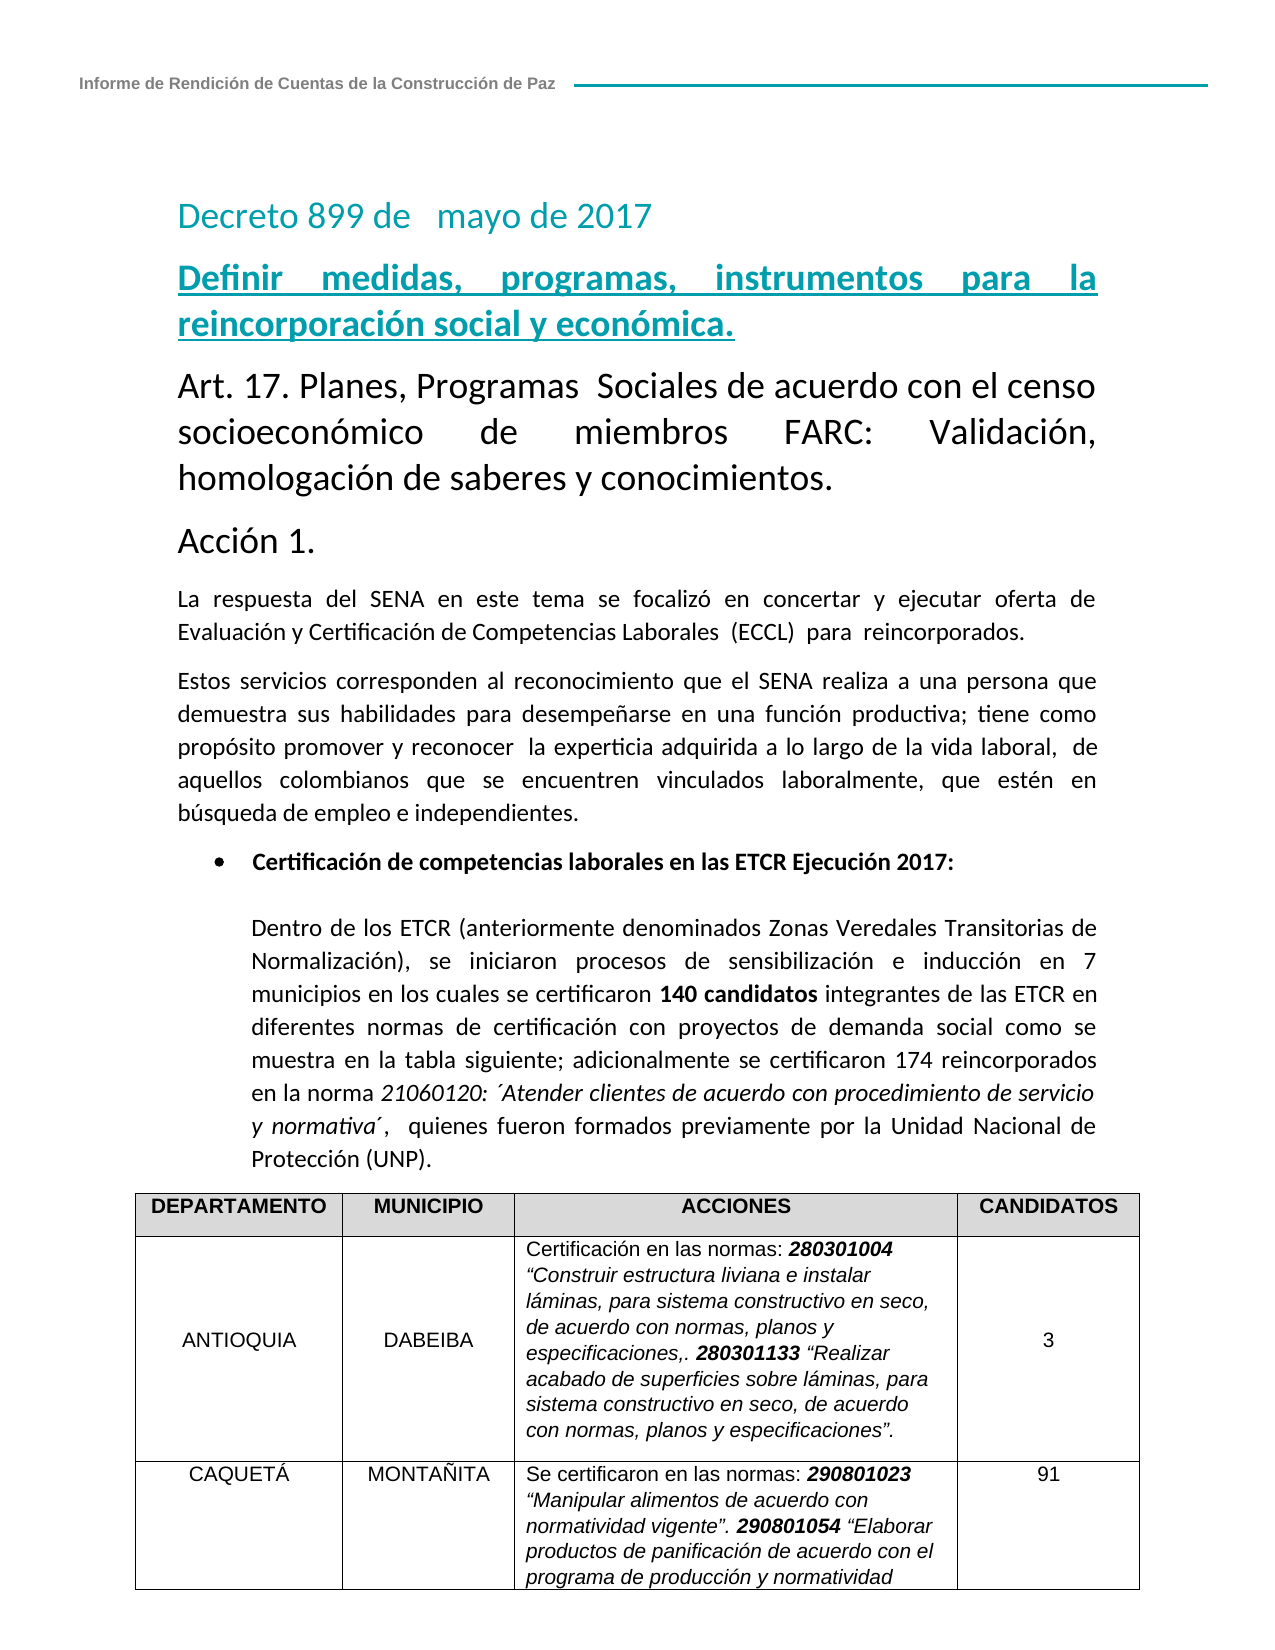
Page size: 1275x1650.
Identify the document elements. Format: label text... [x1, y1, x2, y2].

table_cell MONTAÑITA [343, 1462, 514, 1589]
table_cell 3 [958, 1237, 1139, 1461]
text Decreto 899 de mayo de 2017 [177, 192, 1098, 237]
table_header ACCIONES [515, 1194, 957, 1236]
text Acción 1. [177, 517, 1098, 562]
list Dentro de los ETCR (anteriormente denominados Zonas Veredales Transitorias de Normalización), se iniciaron procesos de sensibilización e inducción en 7 municipios en los cuales se certificaron 140 candidatos integrantes de las ETCR en diferentes normas de certificación con proyectos de demanda social como se muestra en la tabla siguiente; adicionalmente se certificaron 174 reincorporados en la norma 21060120: ´Atender clientes de acuerdo con procedimiento de servicio y normativa´, quienes fueron formados previamente por la Unidad Nacional de Protección (UNP). [251, 912, 1098, 1173]
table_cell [515, 1462, 957, 1589]
table_cell DABEIBA [343, 1237, 514, 1461]
text Estos servicios corresponden al reconocimiento que el SENA realiza a una persona que demuestra sus habilidades para desempeñarse en una función productiva; tiene como propósito promover y reconocer la experticia adquirida a lo largo de la vida laboral, de aquellos colombianos que se encuentren vinculados laboralmente, que estén en búsqueda de empleo e independientes. [177, 665, 1098, 827]
text Definir medidas, programas, instrumentos para la reincorporación social y económica. [177, 254, 1098, 293]
table_cell ANTIOQUIA [136, 1237, 342, 1461]
table_cell Certificación en las normas: 280301004 “Construir estructura liviana e instalar láminas, para sistema constructivo en seco, de acuerdo con normas, planos y especificaciones,. 280301133 “Realizar acabado de superficies sobre láminas, para sistema constructivo en seco, de acuerdo con normas, planos y especificaciones”. [515, 1237, 957, 1461]
text Definir medidas, programas, instrumentos para la reincorporación social y económica. [177, 294, 1098, 346]
text Art. 17. Planes, Programas Sociales de acuerdo con el censo socioeconómico de miembros FARC: Validación, homologación de saberes y conocimientos. [177, 362, 1098, 500]
table_cell 91 [958, 1462, 1139, 1589]
table_header CANDIDATOS [958, 1194, 1139, 1236]
list Certificación de competencias laborales en las ETCR Ejecución 2017: [215, 847, 1098, 877]
table_header MUNICIPIO [343, 1194, 514, 1236]
table_cell CAQUETÁ [136, 1462, 342, 1589]
table_header DEPARTAMENTO [136, 1194, 342, 1236]
text La respuesta del SENA en este tema se focalizó en concertar y ejecutar oferta de Evaluación y Certificación de Competencias Laborales (ECCL) para reincorporados. [177, 583, 1098, 646]
